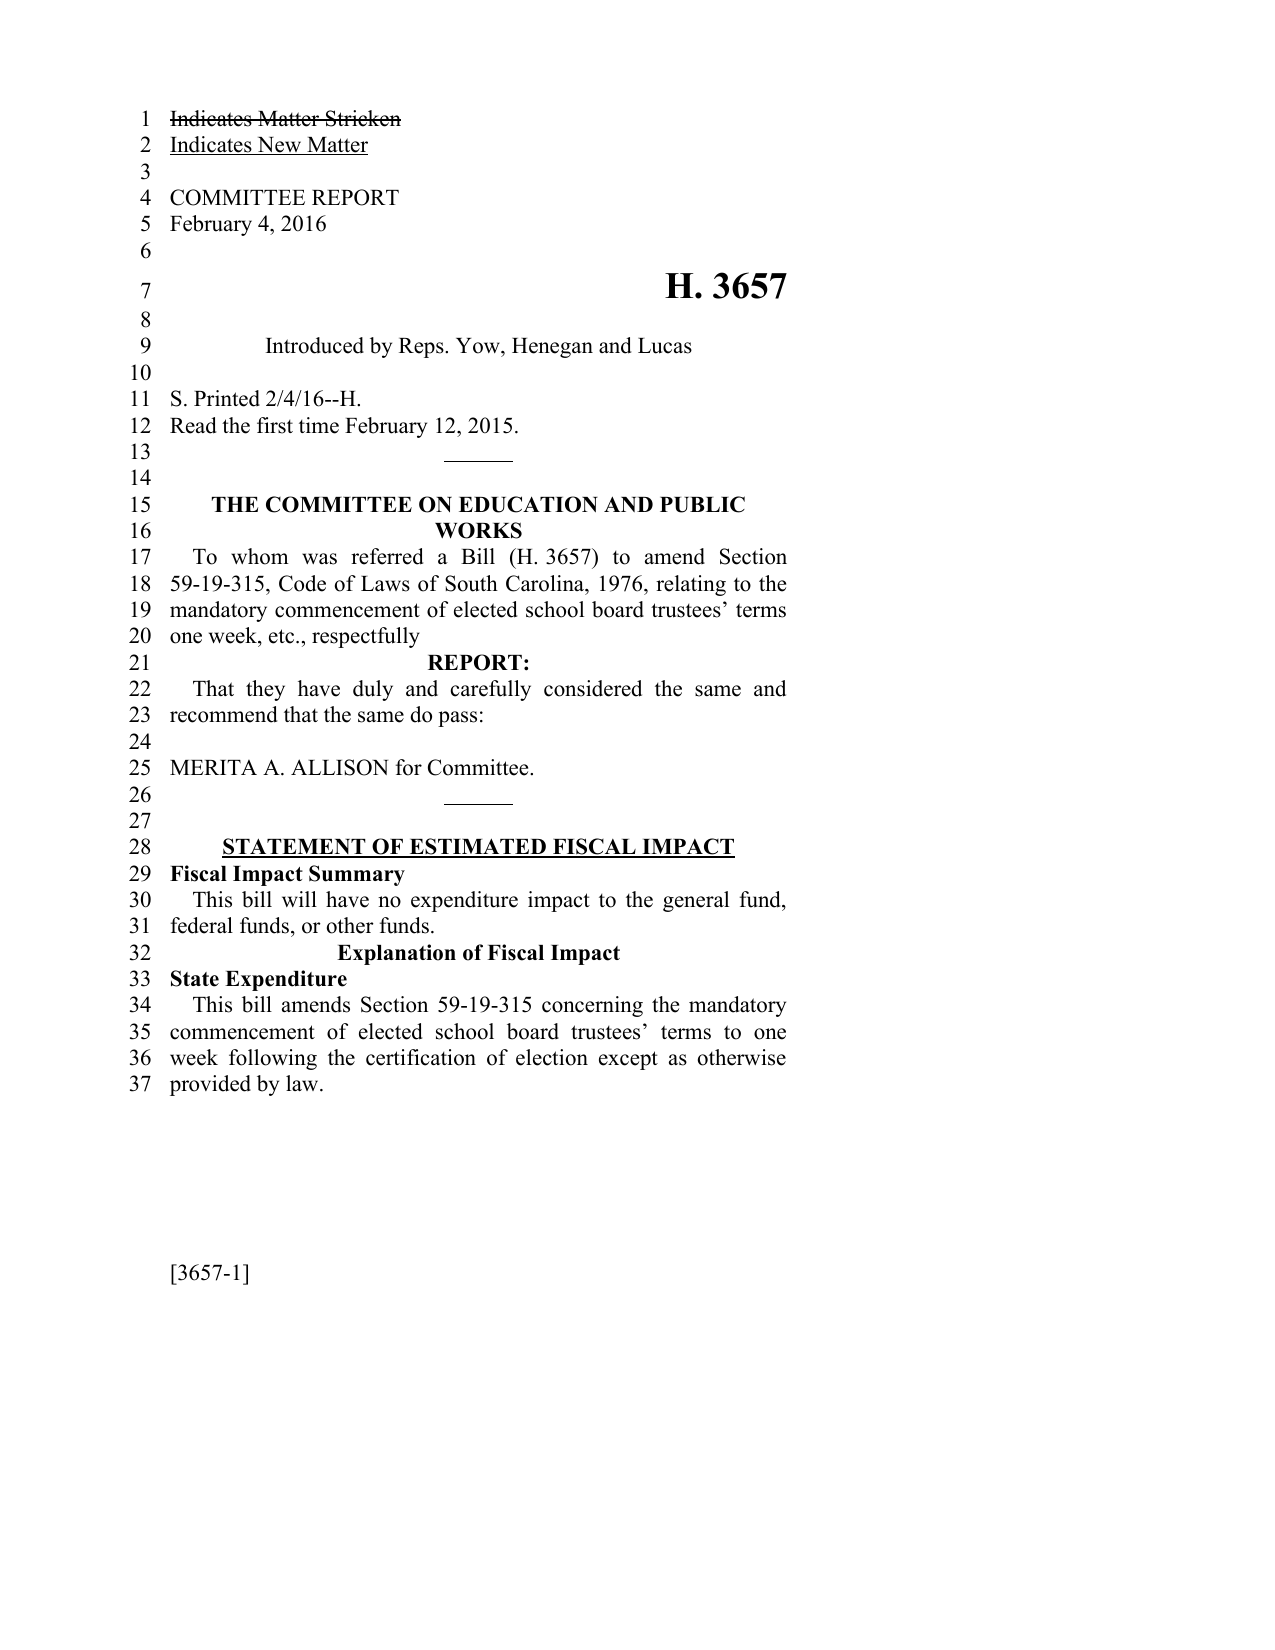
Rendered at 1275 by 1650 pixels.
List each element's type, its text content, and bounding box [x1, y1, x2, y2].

text To whom was referred a Bill (H. 3657) to amend Section 59-19-315, Code of Laws of South Carolina, 1976, relating to the mandatory commencement of elected school board trustees’ terms one week, etc., respectfully [169, 543, 787, 649]
text THE COMMITTEE ON EDUCATION AND PUBLIC WORKS [169, 491, 787, 543]
text Read the first time February 12, 2015. [169, 412, 787, 438]
text This bill will have no expenditure impact to the general fund, federal funds, or other funds. [169, 886, 787, 939]
text MERITA A. ALLISON for Committee. [169, 754, 787, 781]
text Indicates Matter Stricken [169, 105, 787, 131]
text State Expenditure [169, 965, 787, 991]
text H. 3657 [169, 263, 787, 306]
text Indicates New Matter [169, 131, 787, 158]
text This bill amends Section 59-19-315 concerning the mandatory commencement of elected school board trustees’ terms to one week following the certification of election except as otherwise provided by law. [169, 991, 787, 1097]
text Introduced by Reps. Yow, Henegan and Lucas [169, 333, 787, 359]
text REPORT: [169, 649, 787, 675]
text STATEMENT OF ESTIMATED FISCAL IMPACT [169, 833, 787, 860]
text That they have duly and carefully considered the same and recommend that the same do pass: [169, 675, 787, 728]
text COMMITTEE REPORT [169, 184, 787, 210]
text Fiscal Impact Summary [169, 860, 787, 886]
text Explanation of Fiscal Impact [169, 939, 787, 965]
text S. Printed 2/4/16--H. [169, 385, 787, 412]
text February 4, 2016 [169, 210, 787, 237]
